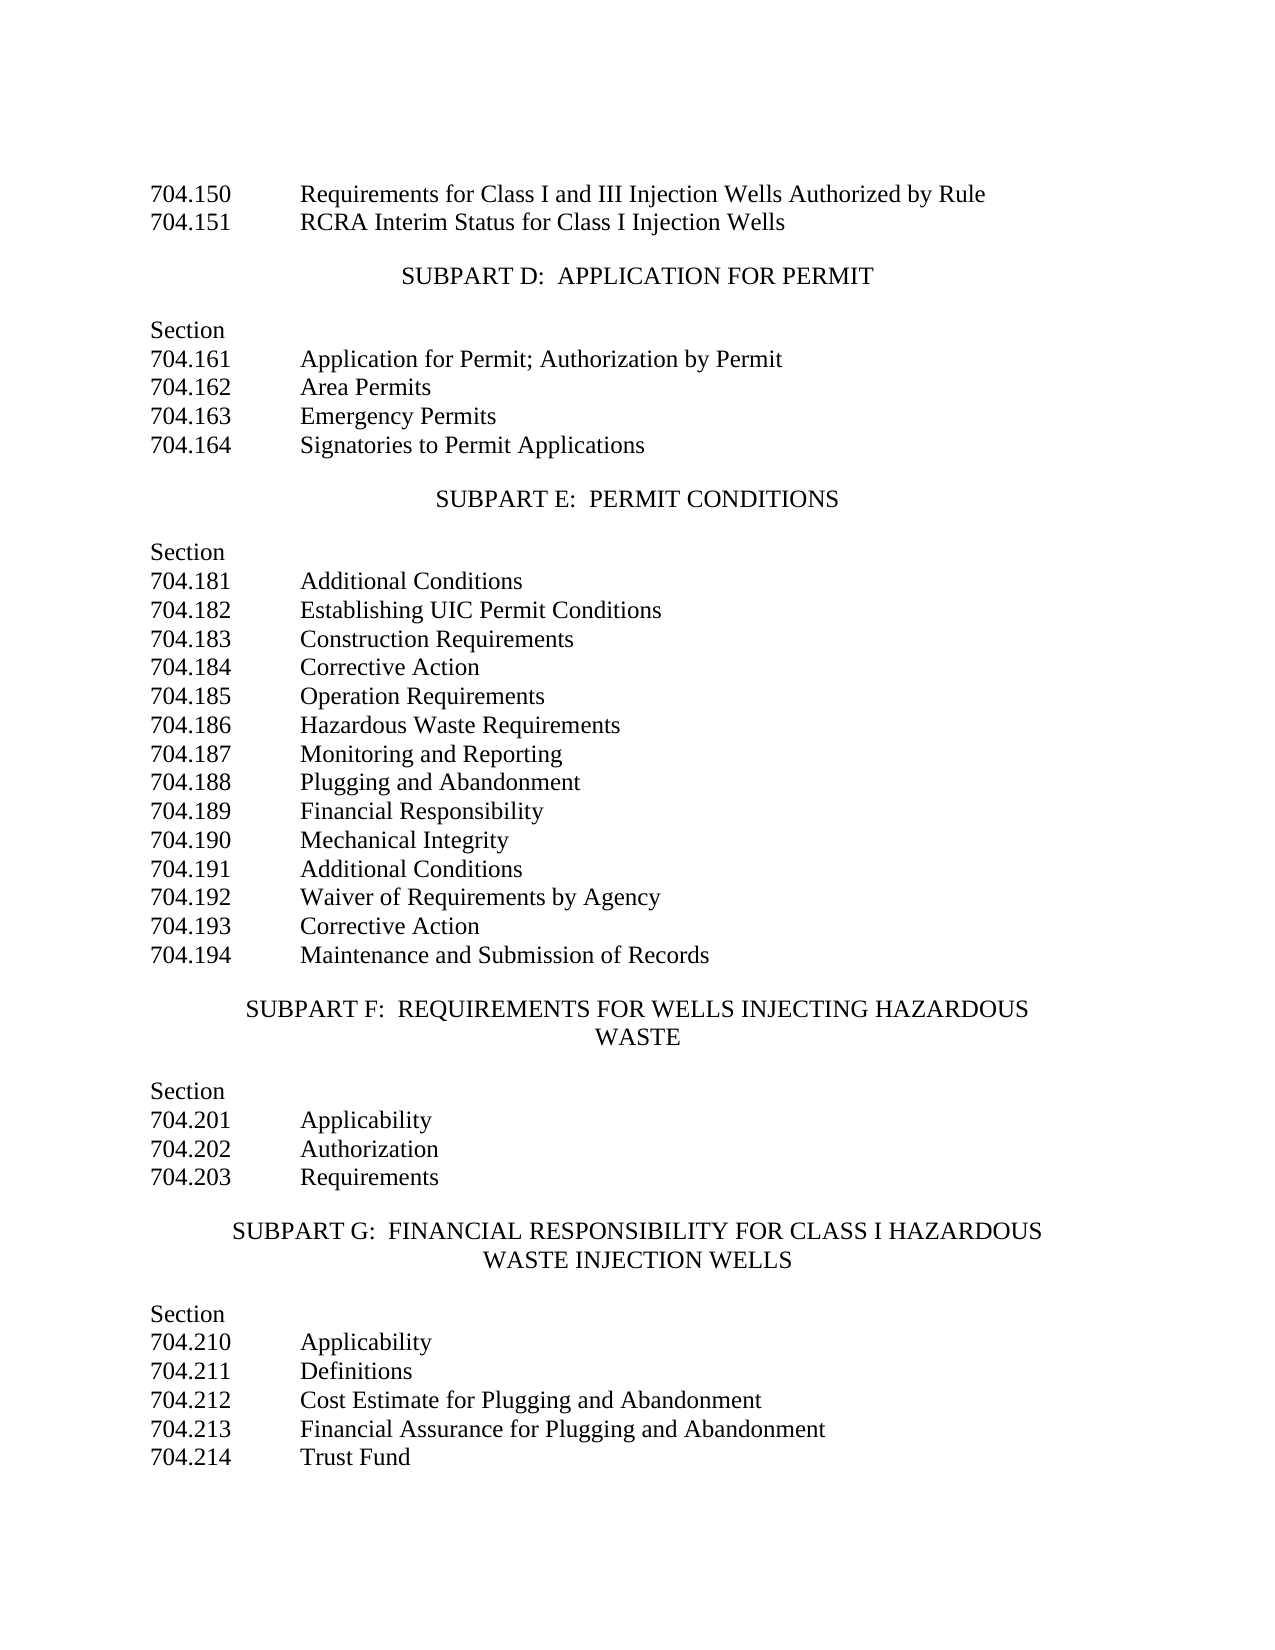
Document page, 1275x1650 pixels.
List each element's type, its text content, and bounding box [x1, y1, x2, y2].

text SUBPART G: FINANCIAL RESPONSIBILITY FOR CLASS I HAZARDOUS WASTE INJECTION WELLS [225, 1216, 1050, 1274]
text Section [150, 1076, 1125, 1105]
text 704.182 Establishing UIC Permit Conditions [150, 595, 1125, 624]
text Section [150, 537, 1125, 566]
text 704.186 Hazardous Waste Requirements [150, 710, 1125, 739]
text 704.190 Mechanical Integrity [150, 825, 1125, 854]
text 704.164 Signatories to Permit Applications [150, 430, 1125, 459]
text 704.202 Authorization [150, 1134, 1125, 1162]
text 704.181 Additional Conditions [150, 566, 1125, 595]
text Section [150, 315, 1125, 344]
text 704.183 Construction Requirements [150, 624, 1125, 652]
text 704.188 Plugging and Abandonment [150, 767, 1125, 796]
text SUBPART D: APPLICATION FOR PERMIT [225, 261, 1050, 290]
text 704.210 Applicability [150, 1327, 1125, 1356]
text SUBPART F: REQUIREMENTS FOR WELLS INJECTING HAZARDOUS WASTE [225, 994, 1050, 1051]
text 704.150 Requirements for Class I and III Injection Wells Authorized by Rule [150, 179, 1125, 207]
text 704.191 Additional Conditions [150, 854, 1125, 882]
text 704.189 Financial Responsibility [150, 796, 1125, 825]
text 704.212 Cost Estimate for Plugging and Abandonment [150, 1385, 1125, 1414]
text 704.162 Area Permits [150, 372, 1125, 401]
text 704.201 Applicability [150, 1105, 1125, 1134]
text 704.194 Maintenance and Submission of Records [150, 940, 1125, 969]
text 704.151 RCRA Interim Status for Class I Injection Wells [150, 207, 1125, 236]
text SUBPART E: PERMIT CONDITIONS [225, 484, 1050, 512]
text 704.187 Monitoring and Reporting [150, 739, 1125, 767]
text 704.184 Corrective Action [150, 652, 1125, 681]
text 704.213 Financial Assurance for Plugging and Abandonment [150, 1414, 1125, 1442]
text Section [150, 1299, 1125, 1327]
text 704.163 Emergency Permits [150, 401, 1125, 430]
text 704.211 Definitions [150, 1356, 1125, 1385]
text 704.203 Requirements [150, 1162, 1125, 1191]
text 704.214 Trust Fund [150, 1442, 1125, 1471]
text 704.193 Corrective Action [150, 911, 1125, 940]
text 704.185 Operation Requirements [150, 681, 1125, 710]
text 704.161 Application for Permit; Authorization by Permit [150, 344, 1125, 372]
text 704.192 Waiver of Requirements by Agency [150, 882, 1125, 911]
